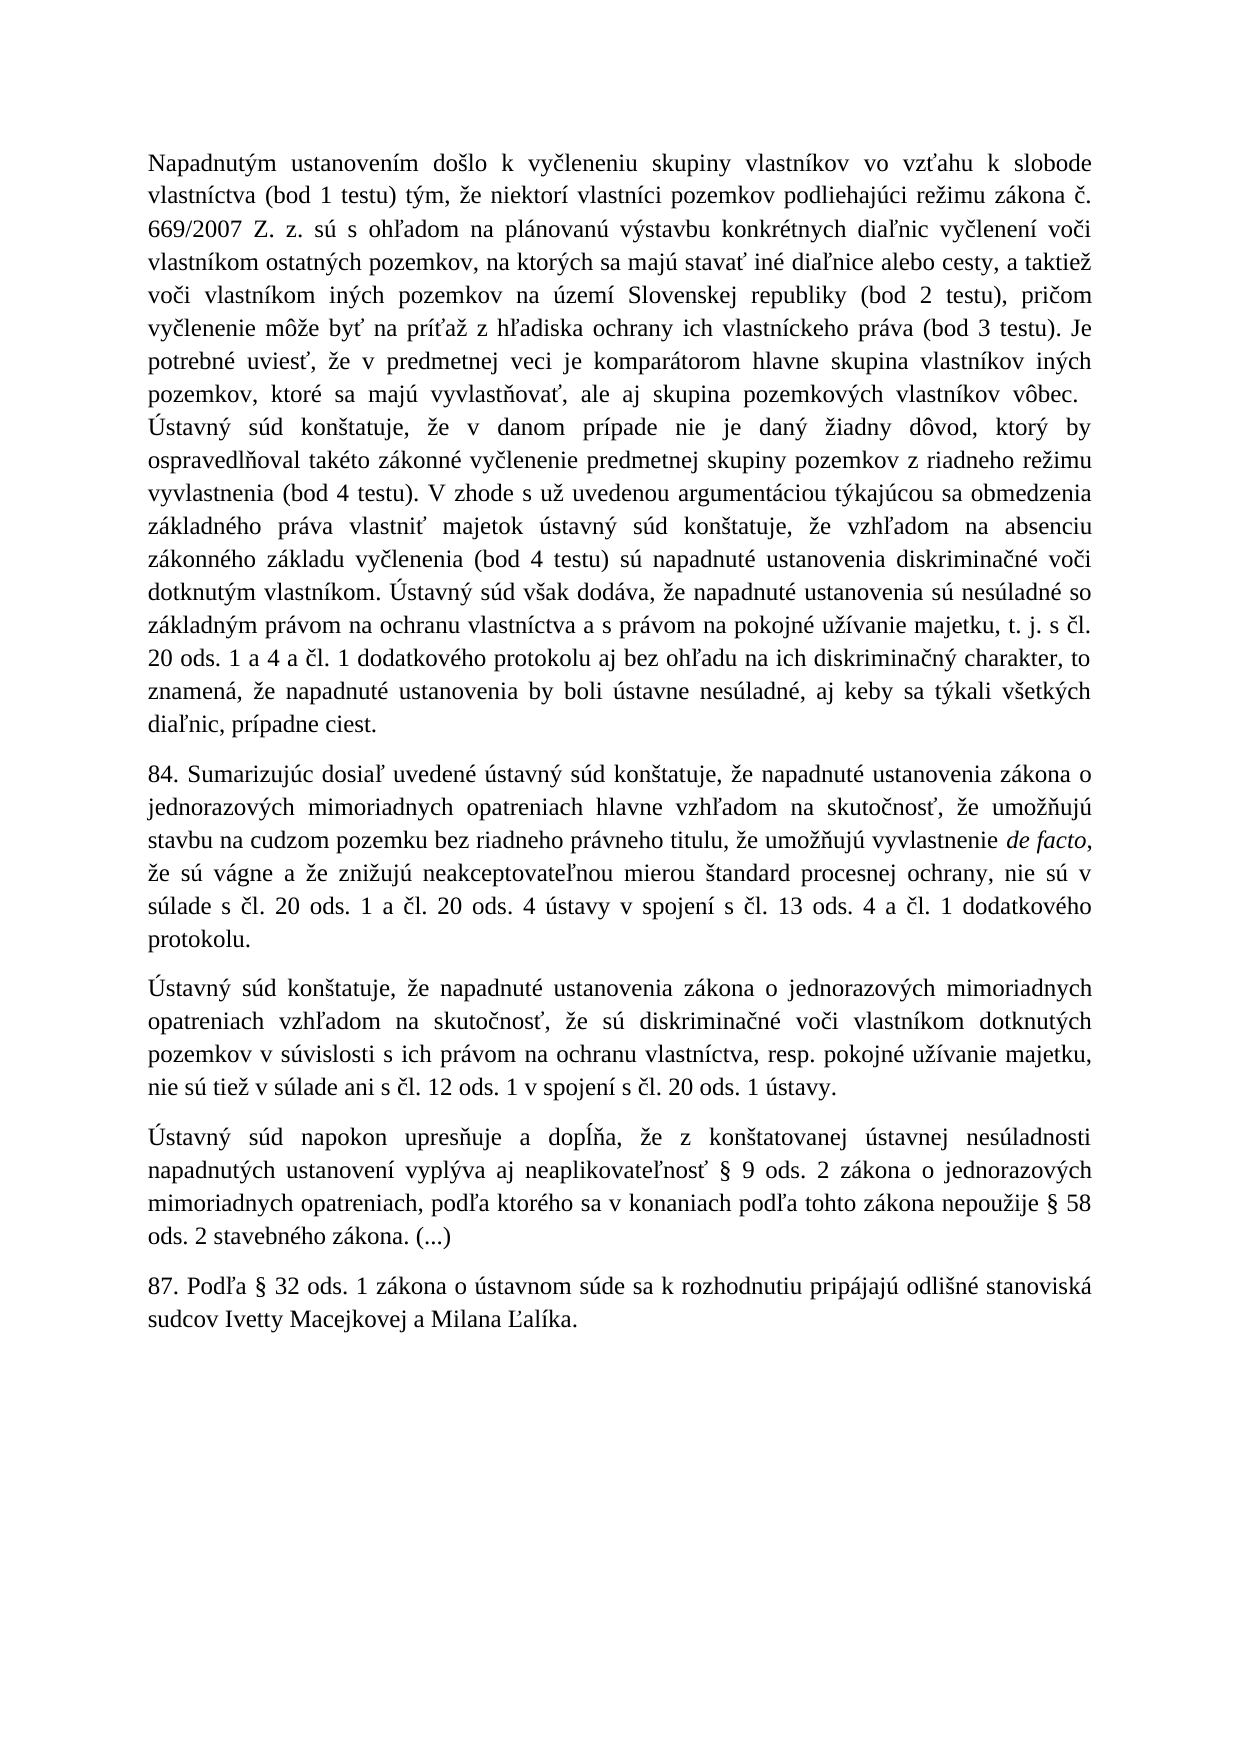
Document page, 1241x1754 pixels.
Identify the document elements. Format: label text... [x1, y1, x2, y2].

text Ústavný súd konštatuje, že napadnuté ustanovenia zákona o jednorazových mimoriadnych opatreniach vzhľadom na skutočnosť, že sú diskriminačné voči vlastníkom dotknutých pozemkov v súvislosti s ich právom na ochranu vlastníctva, resp. pokojné užívanie majetku, nie sú tiež v súlade ani s čl. 12 ods. 1 v spojení s čl. 20 ods. 1 ústavy. [148, 973, 1093, 1101]
text 87. Podľa § 32 ods. 1 zákona o ústavnom súde sa k rozhodnutiu pripájajú odlišné stanoviská sudcov Ivetty Macejkovej a Milana Ľalíka. [148, 1271, 1093, 1333]
text Napadnutým ustanovením došlo k vyčleneniu skupiny vlastníkov vo vzťahu k slobode vlastníctva (bod 1 testu) tým, že niektorí vlastníci pozemkov podliehajúci režimu zákona č. 669/2007 Z. z. sú s ohľadom na plánovanú výstavbu konkrétnych diaľnic vyčlenení voči vlastníkom ostatných pozemkov, na ktorých sa majú stavať iné diaľnice alebo cesty, a taktiež voči vlastníkom iných pozemkov na území Slovenskej republiky (bod 2 testu), pričom vyčlenenie môže byť na príťaž z hľadiska ochrany ich vlastníckeho práva (bod 3 testu). Je potrebné uviesť, že v predmetnej veci je komparátorom hlavne skupina vlastníkov iných pozemkov, ktoré sa majú vyvlastňovať, ale aj skupina pozemkových vlastníkov vôbec. Ústavný súd konštatuje, že v danom prípade nie je daný žiadny dôvod, ktorý by ospravedlňoval takéto zákonné vyčlenenie predmetnej skupiny pozemkov z riadneho režimu vyvlastnenia (bod 4 testu). V zhode s už uvedenou argumentáciou týkajúcou sa obmedzenia základného práva vlastniť majetok ústavný súd konštatuje, že vzhľadom na absenciu zákonného základu vyčlenenia (bod 4 testu) sú napadnuté ustanovenia diskriminačné voči dotknutým vlastníkom. Ústavný súd však dodáva, že napadnuté ustanovenia sú nesúladné so základným právom na ochranu vlastníctva a s právom na pokojné užívanie majetku, t. j. s čl. 20 ods. 1 a 4 a čl. 1 dodatkového protokolu aj bez ohľadu na ich diskriminačný charakter, to znamená, že napadnuté ustanovenia by boli ústavne nesúladné, aj keby sa týkali všetkých diaľnic, prípadne ciest. [148, 148, 1093, 738]
text Ústavný súd napokon upresňuje a dopĺňa, že z konštatovanej ústavnej nesúladnosti napadnutých ustanovení vyplýva aj neaplikovateľnosť § 9 ods. 2 zákona o jednorazových mimoriadnych opatreniach, podľa ktorého sa v konaniach podľa tohto zákona nepoužije § 58 ods. 2 stavebného zákona. (...) [148, 1122, 1093, 1250]
text 84. Sumarizujúc dosiaľ uvedené ústavný súd konštatuje, že napadnuté ustanovenia zákona o jednorazových mimoriadnych opatreniach hlavne vzhľadom na skutočnosť, že umožňujú stavbu na cudzom pozemku bez riadneho právneho titulu, že umožňujú vyvlastnenie de facto, že sú vágne a že znižujú neakceptovateľnou mierou štandard procesnej ochrany, nie sú v súlade s čl. 20 ods. 1 a čl. 20 ods. 4 ústavy v spojení s čl. 13 ods. 4 a čl. 1 dodatkového protokolu. [148, 759, 1093, 952]
